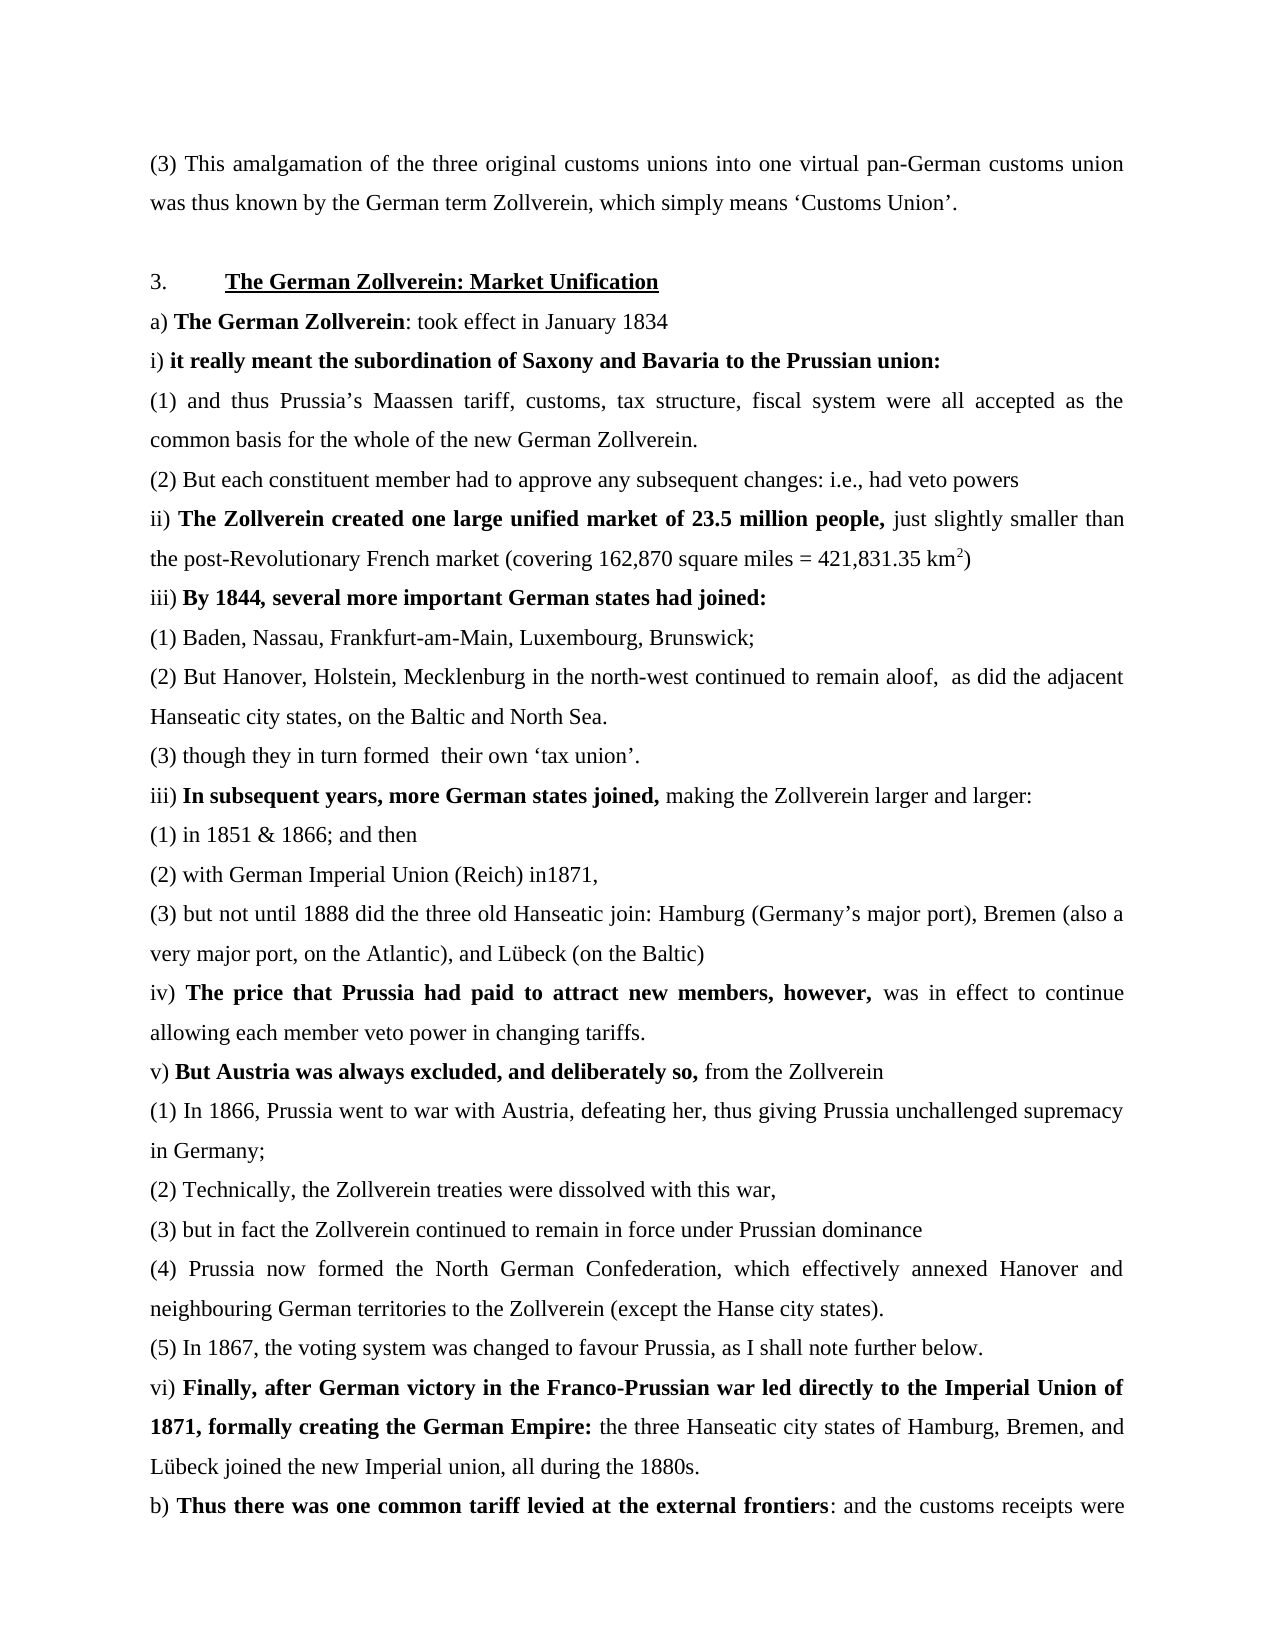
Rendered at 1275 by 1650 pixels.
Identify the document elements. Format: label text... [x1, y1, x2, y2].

text (5) In 1867, the voting system was changed to favour Prussia, as I shall note further below. [150, 1334, 1125, 1361]
text a) The German Zollverein: took effect in January 1834 [150, 308, 1125, 334]
text (1) Baden, Nassau, Frankfurt-am-Main, Luxembourg, Brunswick; [150, 624, 1125, 650]
text ii) The Zollverein created one large unified market of 23.5 million people, just slightly smaller than the post-Revolutionary French market (covering 162,870 square miles = 421,831.35 km2) [150, 505, 1125, 571]
text (1) in 1851 & 1866; and then [150, 821, 1125, 847]
text (4) Prussia now formed the North German Confederation, which effectively annexed Hanover and neighbouring German territories to the Zollverein (except the Hanse city states). [150, 1255, 1125, 1321]
text (3) but in fact the Zollverein continued to remain in force under Prussian dominance [150, 1216, 1125, 1242]
text v) But Austria was always excluded, and deliberately so, from the Zollverein [150, 1058, 1125, 1084]
text (3) though they in turn formed their own ‘tax union’. [150, 742, 1125, 768]
text iv) The price that Prussia had paid to attract new members, however, was in effect to continue allowing each member veto power in changing tariffs. [150, 979, 1125, 1045]
text (1) In 1866, Prussia went to war with Austria, defeating her, thus giving Prussia unchallenged supremacy in Germany; [150, 1097, 1125, 1163]
text iii) By 1844, several more important German states had joined: [150, 584, 1125, 611]
text (3) This amalgamation of the three original customs unions into one virtual pan-German customs union was thus known by the German term Zollverein, which simply means ‘Customs Union’. [150, 150, 1125, 216]
text vi) Finally, after German victory in the Franco-Prussian war led directly to the Imperial Union of 1871, formally creating the German Empire: the three Hanseatic city states of Hamburg, Bremen, and Lübeck joined the new Imperial union, all during the 1880s. [150, 1374, 1125, 1479]
text (3) but not until 1888 did the three old Hanseatic join: Hamburg (Germany’s major port), Bremen (also a very major port, on the Atlantic), and Lübeck (on the Baltic) [150, 900, 1125, 966]
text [150, 1492, 1125, 1519]
text (2) But Hanover, Holstein, Mecklenburg in the north-west continued to remain aloof, as did the adjacent Hanseatic city states, on the Baltic and North Sea. [150, 663, 1125, 729]
text (2) Technically, the Zollverein treaties were dissolved with this war, [150, 1176, 1125, 1203]
text 3. The German Zollverein: Market Unification [150, 268, 1125, 295]
text (2) But each constituent member had to approve any subsequent changes: i.e., had veto powers [150, 466, 1125, 492]
text (2) with German Imperial Union (Reich) in1871, [150, 861, 1125, 887]
text iii) In subsequent years, more German states joined, making the Zollverein larger and larger: [150, 782, 1125, 808]
text i) it really meant the subordination of Saxony and Bavaria to the Prussian union: [150, 347, 1125, 374]
text (1) and thus Prussia’s Maassen tariff, customs, tax structure, fiscal system were all accepted as the common basis for the whole of the new German Zollverein. [150, 387, 1125, 453]
